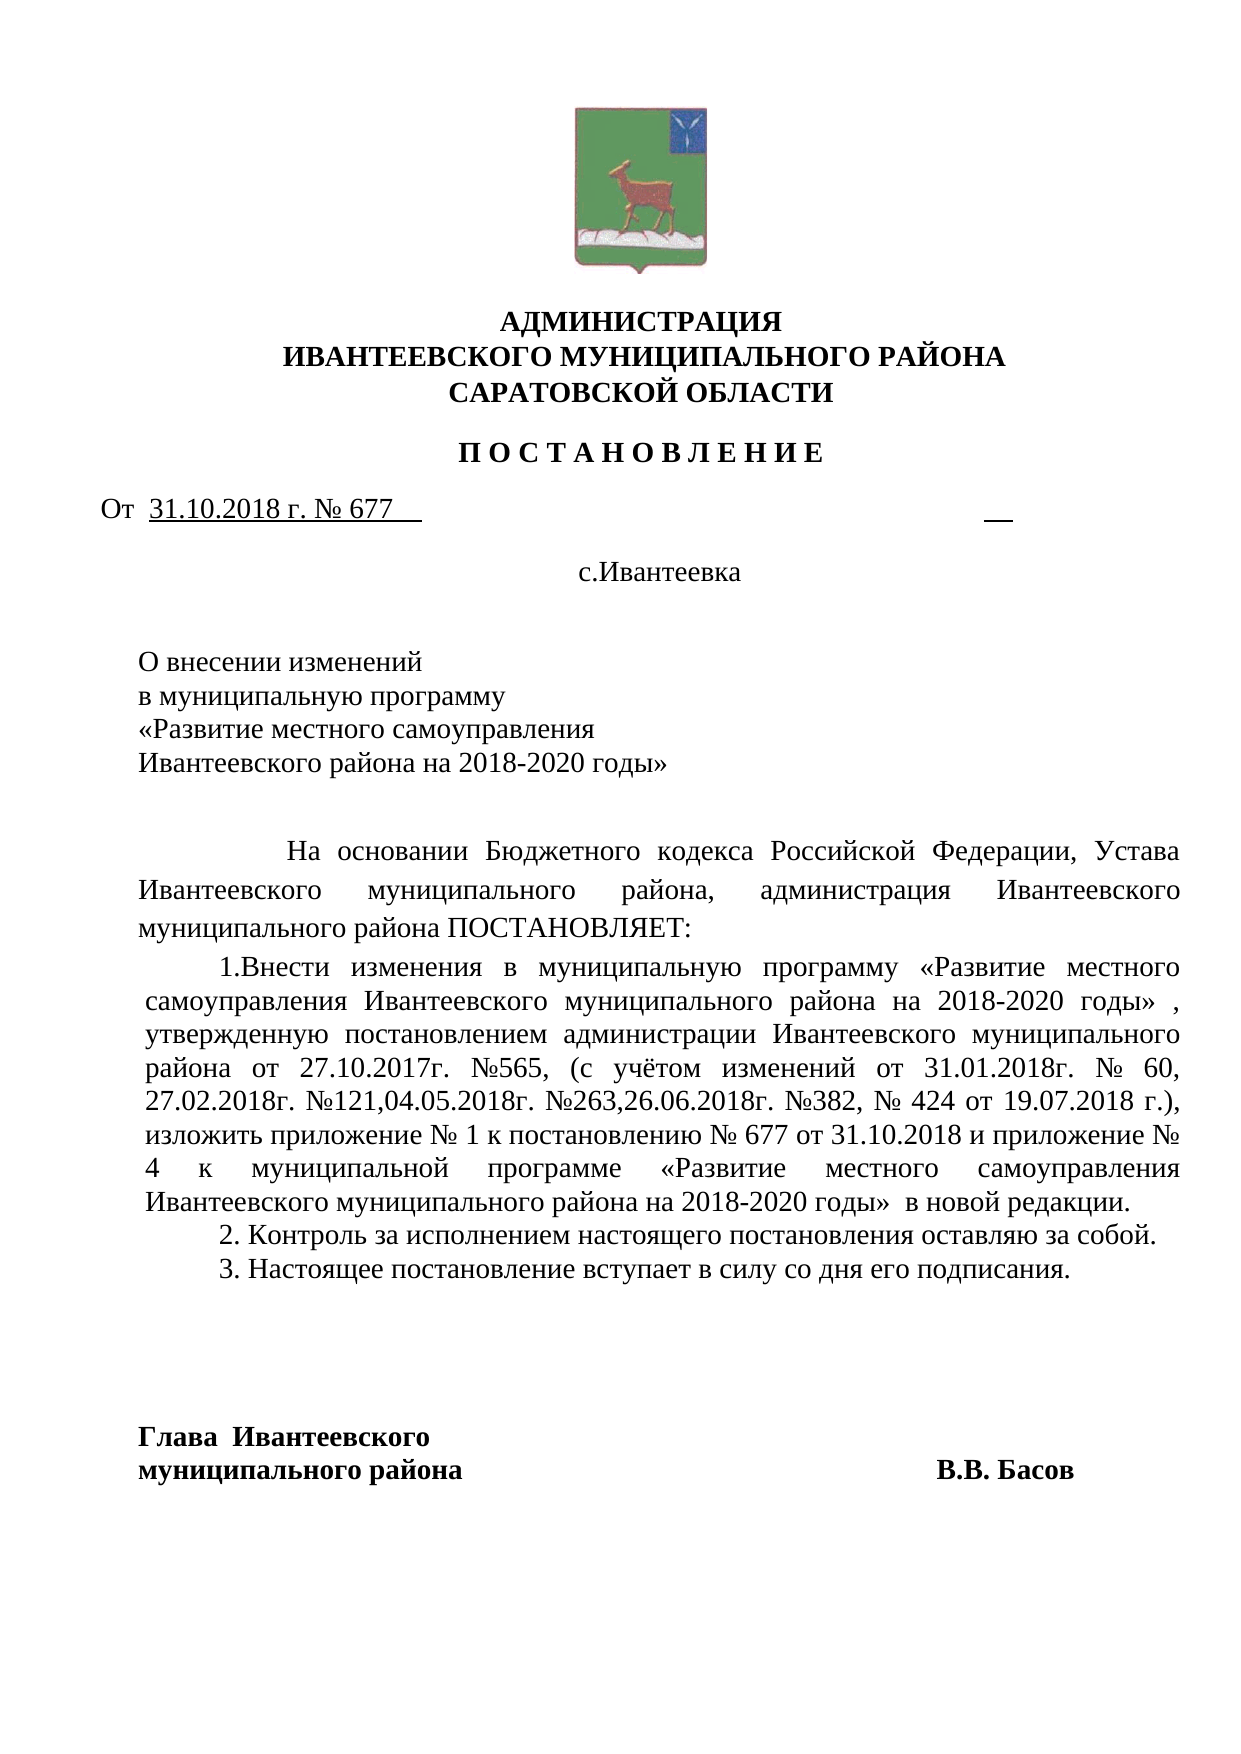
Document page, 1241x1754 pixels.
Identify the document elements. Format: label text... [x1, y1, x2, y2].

text О внесении изменений [138, 644, 1181, 678]
text «Развитие местного самоуправления [138, 711, 1181, 745]
text 2. Контроль за исполнением настоящего постановления оставляю за собой. [145, 1217, 1181, 1251]
text 1.Внести изменения в муниципальную программу «Развитие местного самоуправления Ивантеевского муниципального района на 2018-2020 годы» , утвержденную постановлением администрации Ивантеевского муниципального района от 27.10.2017г. №565, (с учётом изменений от 31.01.2018г. № 60, 27.02.2018г. №121,04.05.2018г. №263,26.06.2018г. №382, № 424 от 19.07.2018 г.), изложить приложение № 1 к постановлению № 677 от 31.10.2018 и приложение № 4 к муниципальной программе «Развитие местного самоуправления Ивантеевского муниципального района на 2018-2020 годы» в новой редакции. [145, 949, 1181, 1217]
text ИВАНТЕЕВСКОГО МУНИЦИПАЛЬНОГО РАЙОНА [100, 339, 1181, 373]
text 3. Настоящее постановление вступает в силу со дня его подписания. [145, 1251, 1181, 1284]
text муниципального района В.В. Басов [138, 1452, 1181, 1486]
picture [574, 106, 708, 274]
text П О С Т А Н О В Л Е Н И Е [100, 435, 1181, 468]
text АДМИНИСТРАЦИЯ [100, 304, 1181, 338]
text Глава Ивантеевского [138, 1419, 1181, 1452]
text Ивантеевского района на 2018-2020 годы» [138, 745, 1181, 778]
text На основании Бюджетного кодекса Российской Федерации, Устава Ивантеевского муниципального района, администрация Ивантеевского муниципального района ПОСТАНОВЛЯЕТ: [138, 833, 1181, 944]
text От 31.10.2018 г. № 677 [100, 491, 1181, 524]
text в муниципальную программу [138, 678, 1181, 711]
text САРАТОВСКОЙ ОБЛАСТИ [100, 375, 1181, 408]
text с.Ивантеевка [138, 554, 1181, 588]
